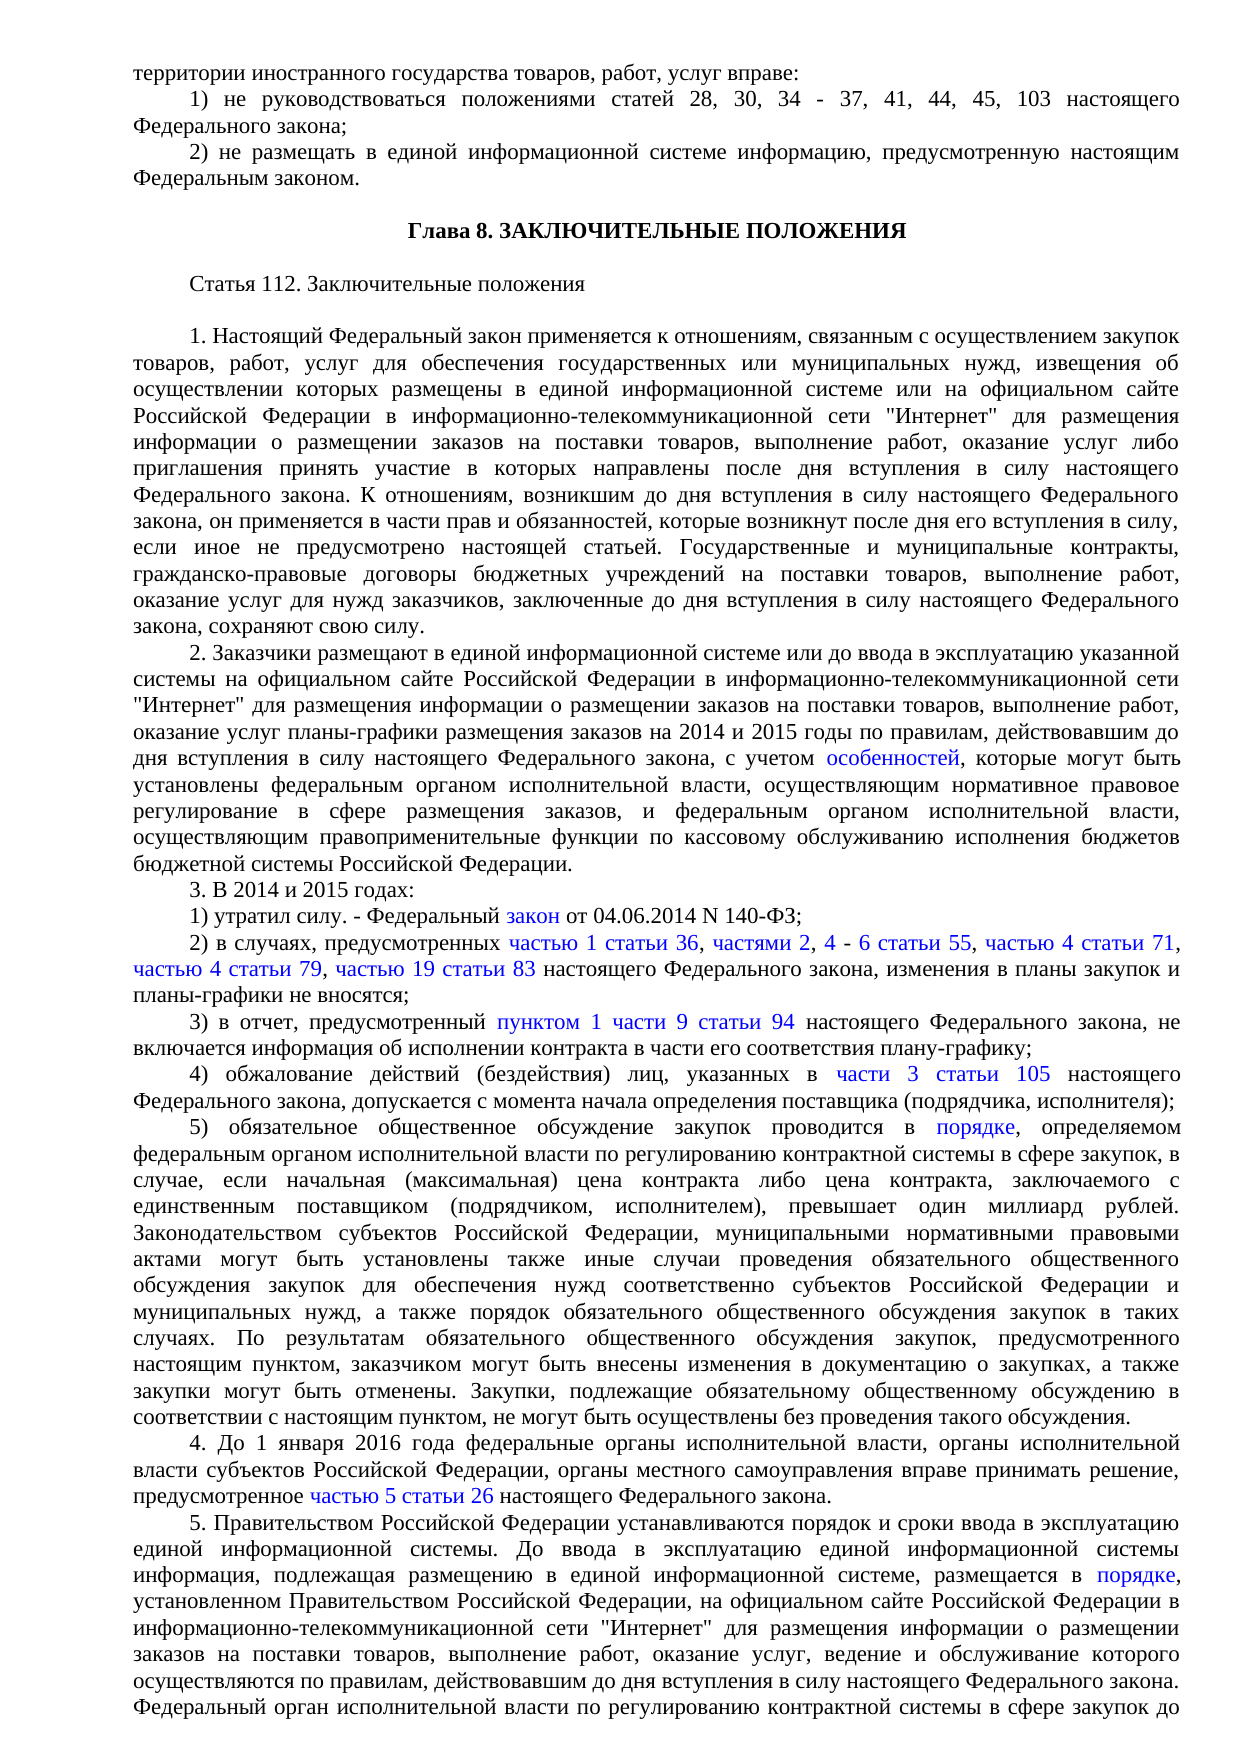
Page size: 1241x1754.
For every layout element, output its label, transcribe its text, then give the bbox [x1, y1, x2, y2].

text Статья 112. Заключительные положения [133, 270, 1181, 296]
text 2) в случаях, предусмотренных частью 1 статьи 36, частями 2, 4 - 6 статьи 55, частью 4 статьи 71, частью 4 статьи 79, частью 19 статьи 83 настоящего Федерального закона, изменения в планы закупок и планы-графики не вносятся; [133, 929, 1181, 1008]
text 3) в отчет, предусмотренный пунктом 1 части 9 статьи 94 настоящего Федерального закона, не включается информация об исполнении контракта в части его соответствия плану-графику; [133, 1008, 1181, 1061]
text 4. До 1 января 2016 года федеральные органы исполнительной власти, органы исполнительной власти субъектов Российской Федерации, органы местного самоуправления вправе принимать решение, предусмотренное частью 5 статьи 26 настоящего Федерального закона. [133, 1429, 1181, 1508]
text 3. В 2014 и 2015 годах: [133, 876, 1181, 902]
text 2. Заказчики размещают в единой информационной системе или до ввода в эксплуатацию указанной системы на официальном сайте Российской Федерации в информационно-телекоммуникационной сети "Интернет" для размещения информации о размещении заказов на поставки товаров, выполнение работ, оказание услуг планы-графики размещения заказов на 2014 и 2015 годы по правилам, действовавшим до дня вступления в силу настоящего Федерального закона, с учетом особенностей, которые могут быть установлены федеральным органом исполнительной власти, осуществляющим нормативное правовое регулирование в сфере размещения заказов, и федеральным органом исполнительной власти, осуществляющим правоприменительные функции по кассовому обслуживанию исполнения бюджетов бюджетной системы Российской Федерации. [133, 639, 1181, 876]
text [133, 1508, 1181, 1719]
text 1) утратил силу. - Федеральный закон от 04.06.2014 N 140-ФЗ; [133, 902, 1181, 929]
text 5) обязательное общественное обсуждение закупок проводится в порядке, определяемом федеральным органом исполнительной власти по регулированию контрактной системы в сфере закупок, в случае, если начальная (максимальная) цена контракта либо цена контракта, заключаемого с единственным поставщиком (подрядчиком, исполнителем), превышает один миллиард рублей. Законодательством субъектов Российской Федерации, муниципальными нормативными правовыми актами могут быть установлены также иные случаи проведения обязательного общественного обсуждения закупок для обеспечения нужд соответственно субъектов Российской Федерации и муниципальных нужд, а также порядок обязательного общественного обсуждения закупок в таких случаях. По результатам обязательного общественного обсуждения закупок, предусмотренного настоящим пунктом, заказчиком могут быть внесены изменения в документацию о закупках, а также закупки могут быть отменены. Закупки, подлежащие обязательному общественному обсуждению в соответствии с настоящим пунктом, не могут быть осуществлены без проведения такого обсуждения. [133, 1113, 1181, 1429]
text 2) не размещать в единой информационной системе информацию, предусмотренную настоящим Федеральным законом. [133, 138, 1181, 191]
text Глава 8. ЗАКЛЮЧИТЕЛЬНЫЕ ПОЛОЖЕНИЯ [133, 217, 1181, 243]
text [133, 59, 1181, 85]
text 1. Настоящий Федеральный закон применяется к отношениям, связанным с осуществлением закупок товаров, работ, услуг для обеспечения государственных или муниципальных нужд, извещения об осуществлении которых размещены в единой информационной системе или на официальном сайте Российской Федерации в информационно-телекоммуникационной сети "Интернет" для размещения информации о размещении заказов на поставки товаров, выполнение работ, оказание услуг либо приглашения принять участие в которых направлены после дня вступления в силу настоящего Федерального закона. К отношениям, возникшим до дня вступления в силу настоящего Федерального закона, он применяется в части прав и обязанностей, которые возникнут после дня его вступления в силу, если иное не предусмотрено настоящей статьей. Государственные и муниципальные контракты, гражданско-правовые договоры бюджетных учреждений на поставки товаров, выполнение работ, оказание услуг для нужд заказчиков, заключенные до дня вступления в силу настоящего Федерального закона, сохраняют свою силу. [133, 323, 1181, 639]
text 4) обжалование действий (бездействия) лиц, указанных в части 3 статьи 105 настоящего Федерального закона, допускается с момента начала определения поставщика (подрядчика, исполнителя); [133, 1061, 1181, 1113]
text 1) не руководствоваться положениями статей 28, 30, 34 - 37, 41, 44, 45, 103 настоящего Федерального закона; [133, 85, 1181, 138]
